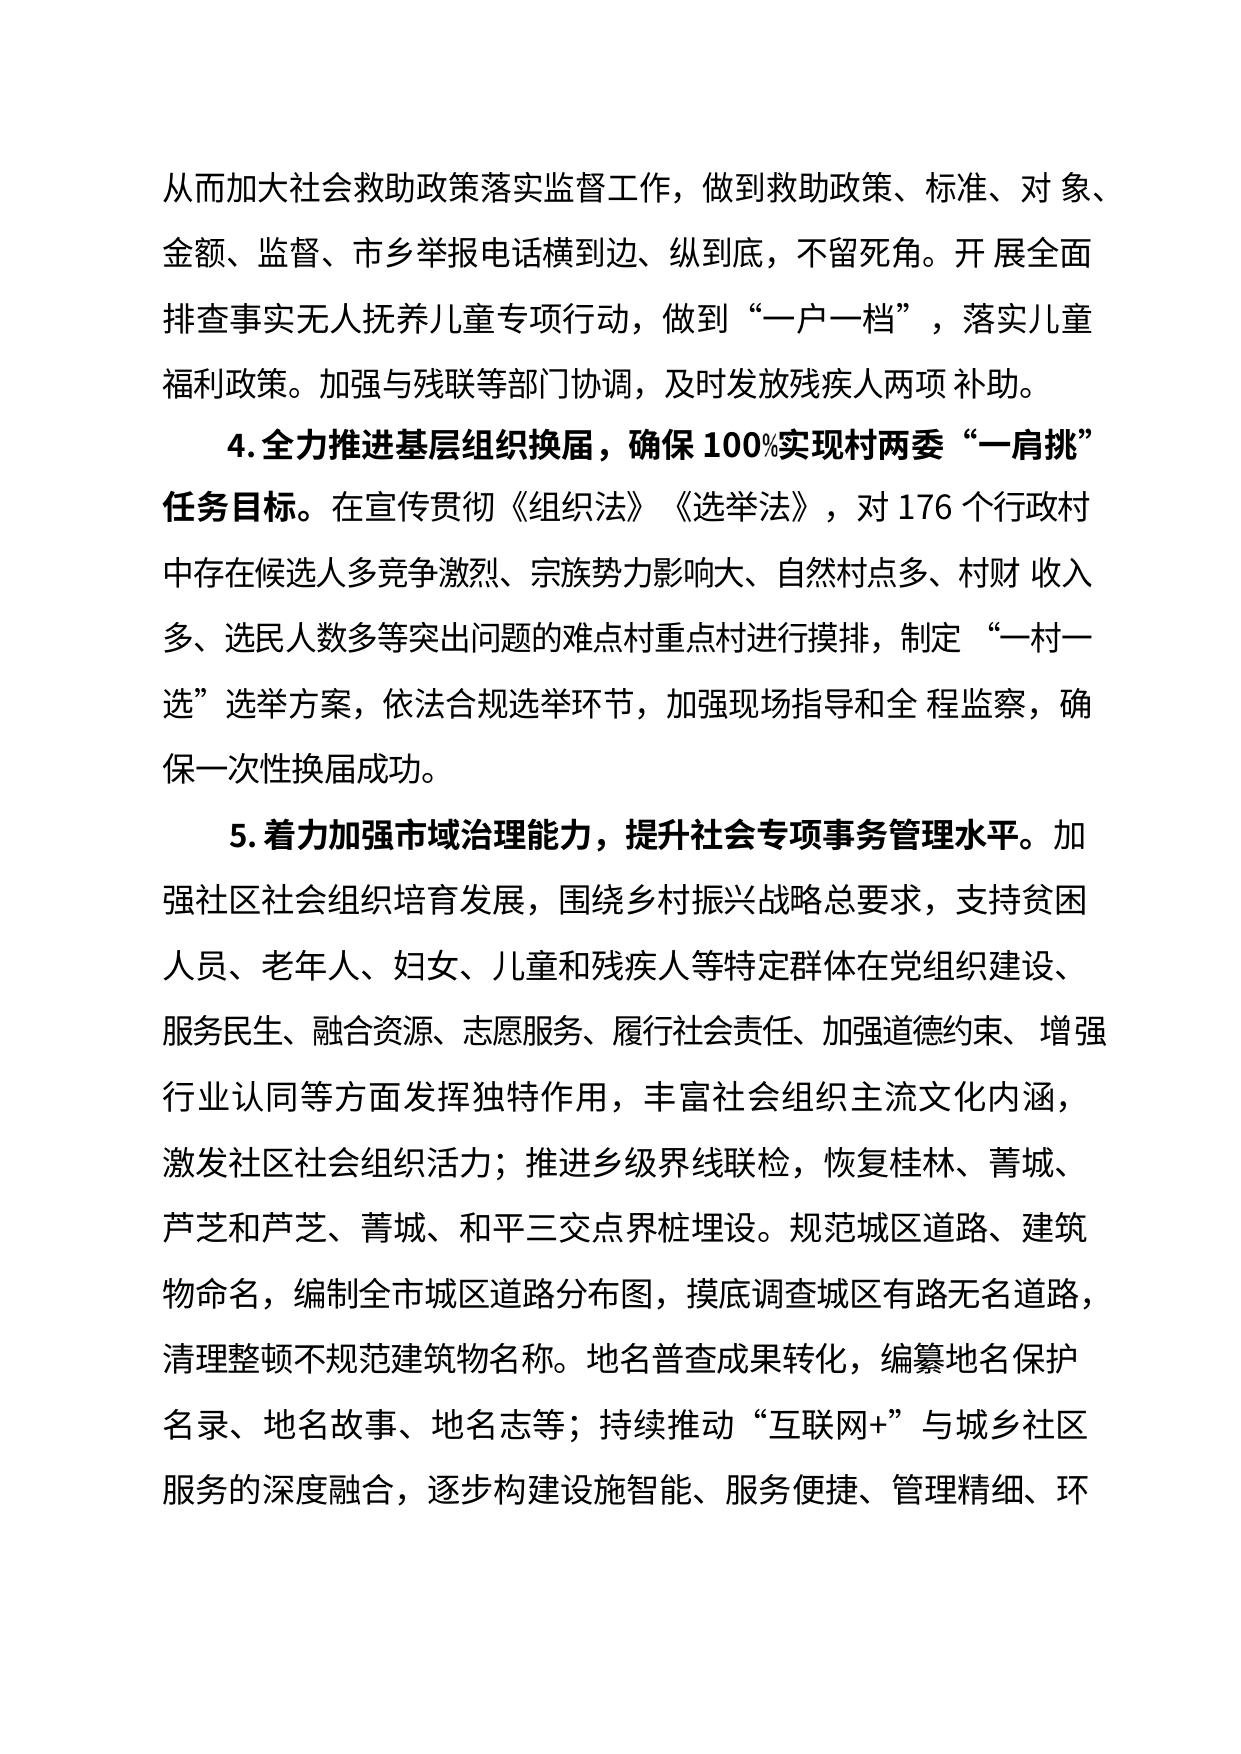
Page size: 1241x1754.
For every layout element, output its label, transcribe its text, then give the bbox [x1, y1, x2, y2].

text 从而加大社会救助政策落实监督工作，做到救助政策、标准、对 象、金额、监督、市乡举报电话横到边、纵到底，不留死角。开 展全面排查事实无人抚养儿童专项行动，做到“一户一档”，落实儿童福利政策。加强与残联等部门协调，及时发放残疾人两项 补助。 [162, 162, 1093, 406]
list 全力推进基层组织换届，确保 100实现村两委“一肩挑” [228, 424, 1159, 465]
text 任务目标。在宣传贯彻《组织法》《选举法》，对 176 个行政村中存在候选人多竞争激烈、宗族势力影响大、自然村点多、村财 收入多、选民人数多等突出问题的难点村重点村进行摸排，制定 “一村一选”选举方案，依法合规选举环节，加强现场指导和全 程监察，确保一次性换届成功。 [162, 481, 1093, 791]
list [162, 809, 1109, 1512]
picture [762, 433, 778, 457]
